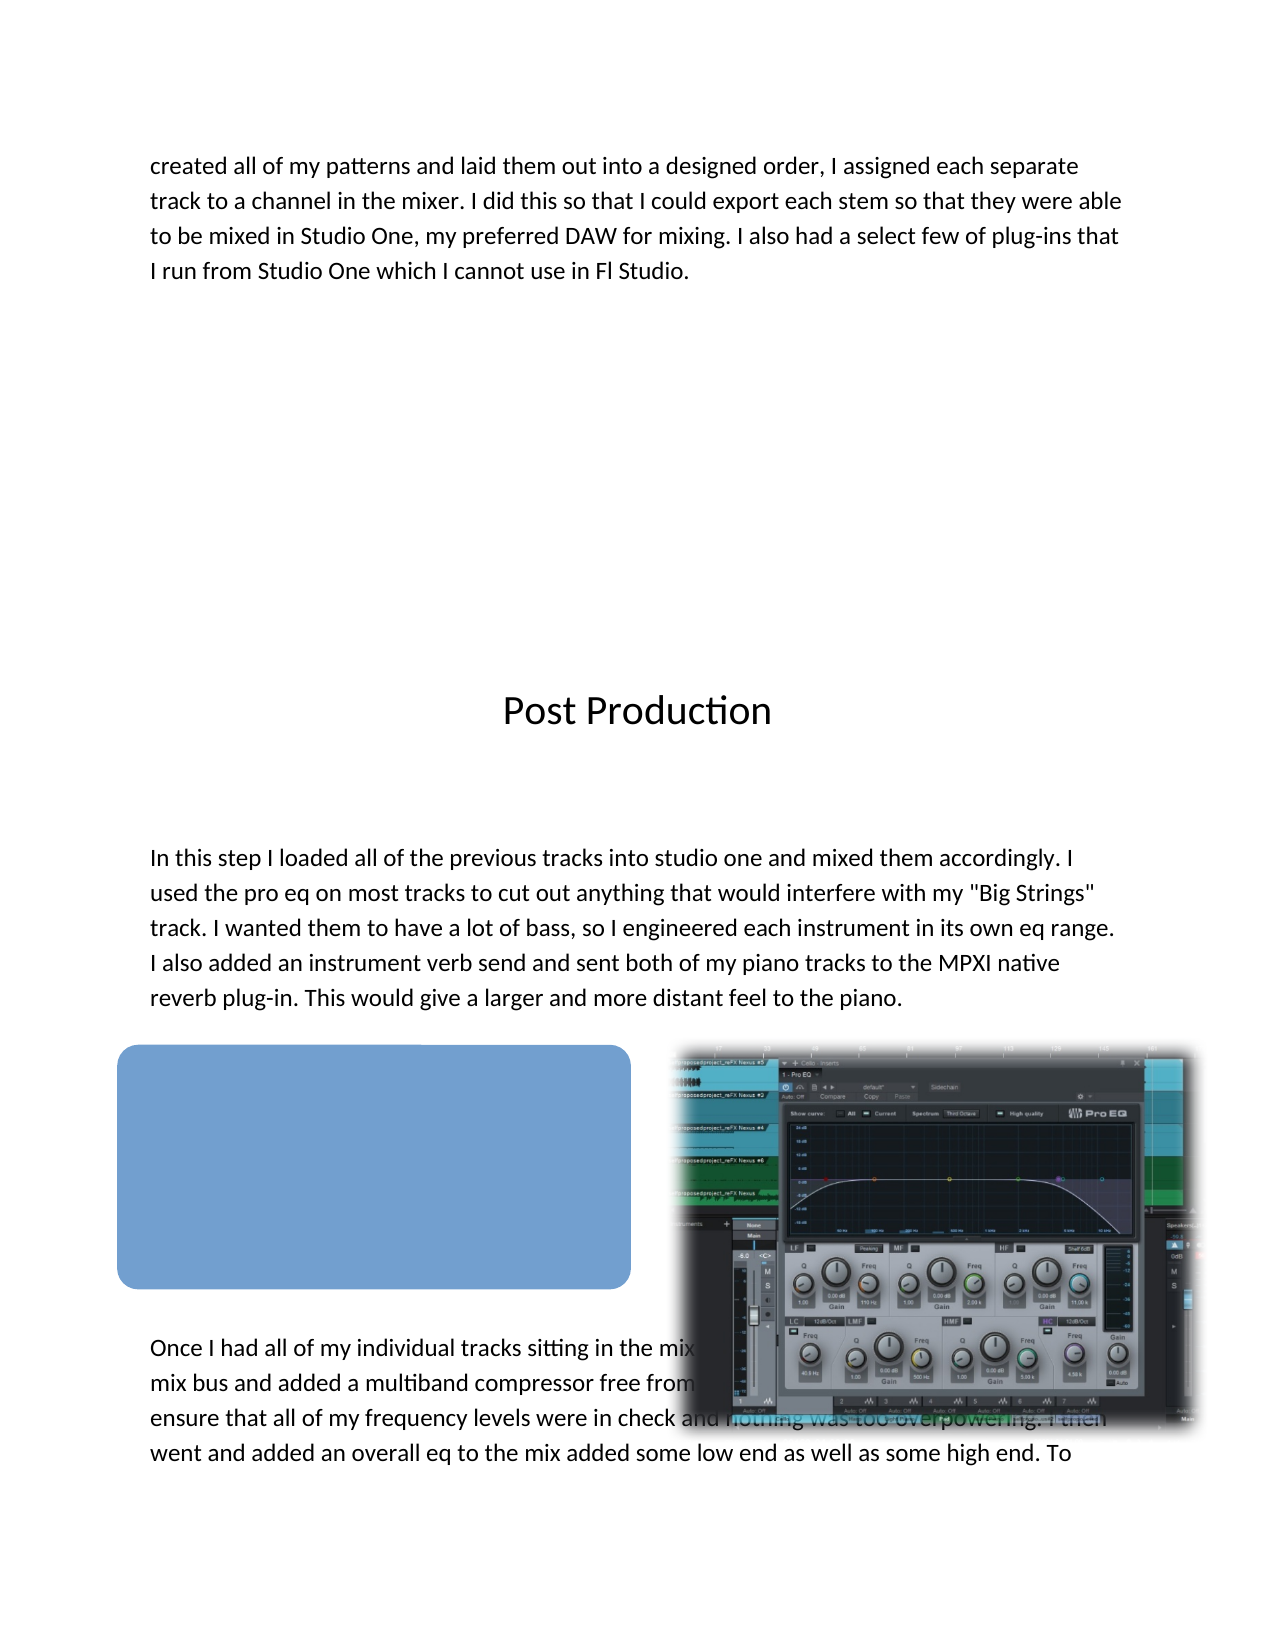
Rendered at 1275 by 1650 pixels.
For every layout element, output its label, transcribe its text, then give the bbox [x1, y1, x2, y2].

picture [677, 1379, 693, 1391]
picture [685, 1065, 1180, 1430]
picture [682, 1414, 691, 1426]
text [150, 1332, 1125, 1467]
text In this step I loaded all of the previous tracks into studio one and mixed them accordingly. I used the pro eq on most tracks to cut out anything that would interfere with my "Big Strings" track. I wanted them to have a lot of bass, so I engineered each instrument in its own eq range. I also added an instrument verb send and sent both of my piano tracks to the MPXI native reverb plug-in. This would give a larger and more distant feel to the piano. [150, 842, 1125, 1013]
text Post Production [150, 684, 1125, 734]
